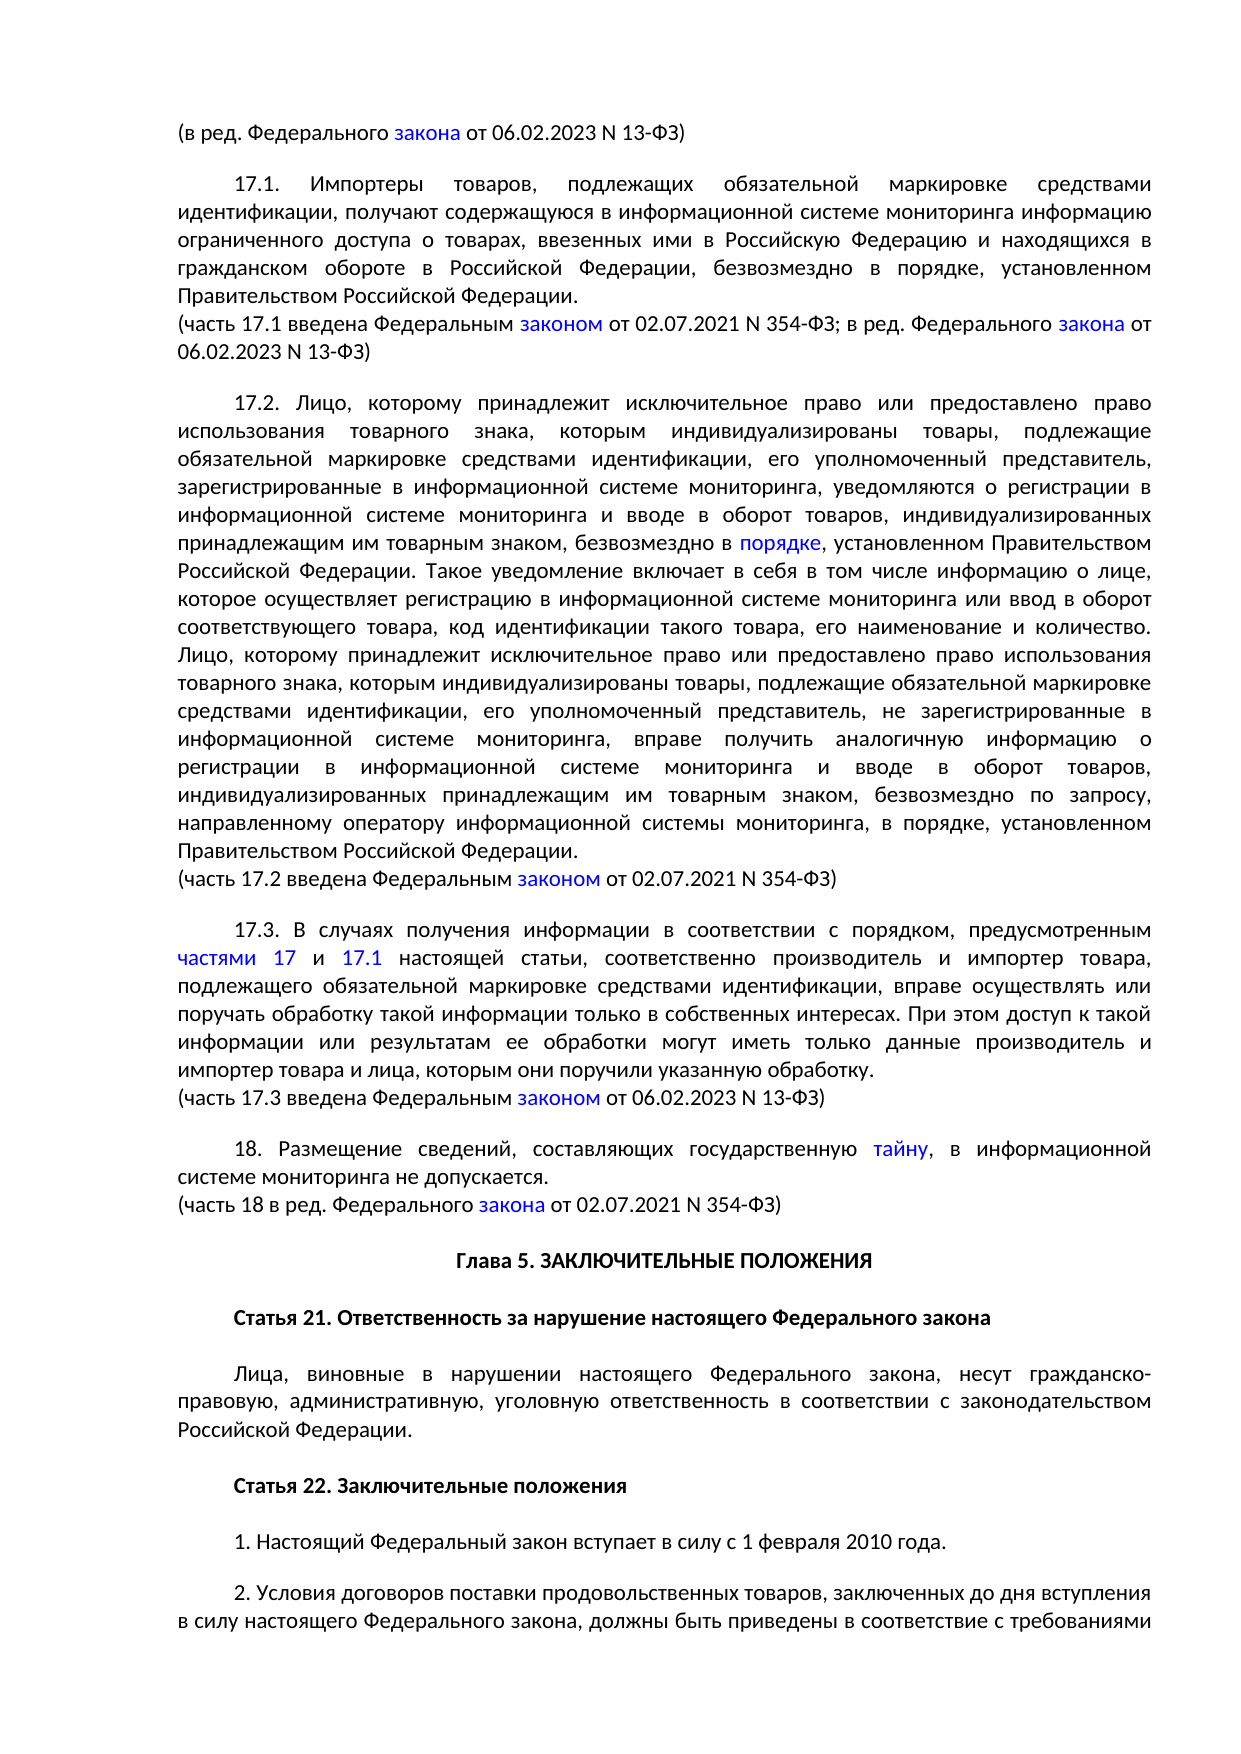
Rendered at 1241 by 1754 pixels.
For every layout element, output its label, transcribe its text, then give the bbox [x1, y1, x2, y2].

text (часть 18 в ред. Федерального закона от 02.07.2021 N 354-ФЗ) [177, 1191, 1152, 1218]
text 18. Размещение сведений, составляющих государственную тайну, в информационной системе мониторинга не допускается. [177, 1134, 1152, 1191]
text (часть 17.1 введена Федеральным законом от 02.07.2021 N 354-ФЗ; в ред. Федерального закона от 06.02.2023 N 13-ФЗ) [177, 309, 1152, 365]
text 1. Настоящий Федеральный закон вступает в силу с 1 февраля 2010 года. [177, 1527, 1152, 1555]
text (часть 17.3 введена Федеральным законом от 06.02.2023 N 13-ФЗ) [177, 1083, 1152, 1112]
text 17.1. Импортеры товаров, подлежащих обязательной маркировке средствами идентификации, получают содержащуюся в информационной системе мониторинга информацию ограниченного доступа о товарах, ввезенных ими в Российскую Федерацию и находящихся в гражданском обороте в Российской Федерации, безвозмездно в порядке, установленном Правительством Российской Федерации. [177, 169, 1152, 309]
text (часть 17.2 введена Федеральным законом от 02.07.2021 N 354-ФЗ) [177, 864, 1152, 892]
text 17.3. В случаях получения информации в соответствии с порядком, предусмотренным частями 17 и 17.1 настоящей статьи, соответственно производитель и импортер товара, подлежащего обязательной маркировке средствами идентификации, вправе осуществлять или поручать обработку такой информации только в собственных интересах. При этом доступ к такой информации или результатам ее обработки могут иметь только данные производитель и импортер товара и лица, которым они поручили указанную обработку. [177, 915, 1152, 1083]
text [177, 1578, 1152, 1634]
title Статья 22. Заключительные положения [177, 1471, 1152, 1499]
text 17.2. Лицо, которому принадлежит исключительное право или предоставлено право использования товарного знака, которым индивидуализированы товары, подлежащие обязательной маркировке средствами идентификации, его уполномоченный представитель, зарегистрированные в информационной системе мониторинга, уведомляются о регистрации в информационной системе мониторинга и вводе в оборот товаров, индивидуализированных принадлежащим им товарным знаком, безвозмездно в порядке, установленном Правительством Российской Федерации. Такое уведомление включает в себя в том числе информацию о лице, которое осуществляет регистрацию в информационной системе мониторинга или ввод в оборот соответствующего товара, код идентификации такого товара, его наименование и количество. Лицо, которому принадлежит исключительное право или предоставлено право использования товарного знака, которым индивидуализированы товары, подлежащие обязательной маркировке средствами идентификации, его уполномоченный представитель, не зарегистрированные в информационной системе мониторинга, вправе получить аналогичную информацию о регистрации в информационной системе мониторинга и вводе в оборот товаров, индивидуализированных принадлежащим им товарным знаком, безвозмездно по запросу, направленному оператору информационной системы мониторинга, в порядке, установленном Правительством Российской Федерации. [177, 388, 1152, 864]
text (в ред. Федерального закона от 06.02.2023 N 13-ФЗ) [177, 118, 1152, 146]
text Лица, виновные в нарушении настоящего Федерального закона, несут гражданско-правовую, административную, уголовную ответственность в соответствии с законодательством Российской Федерации. [177, 1359, 1152, 1443]
title Статья 21. Ответственность за нарушение настоящего Федерального закона [177, 1303, 1152, 1331]
title Глава 5. ЗАКЛЮЧИТЕЛЬНЫЕ ПОЛОЖЕНИЯ [177, 1247, 1152, 1274]
